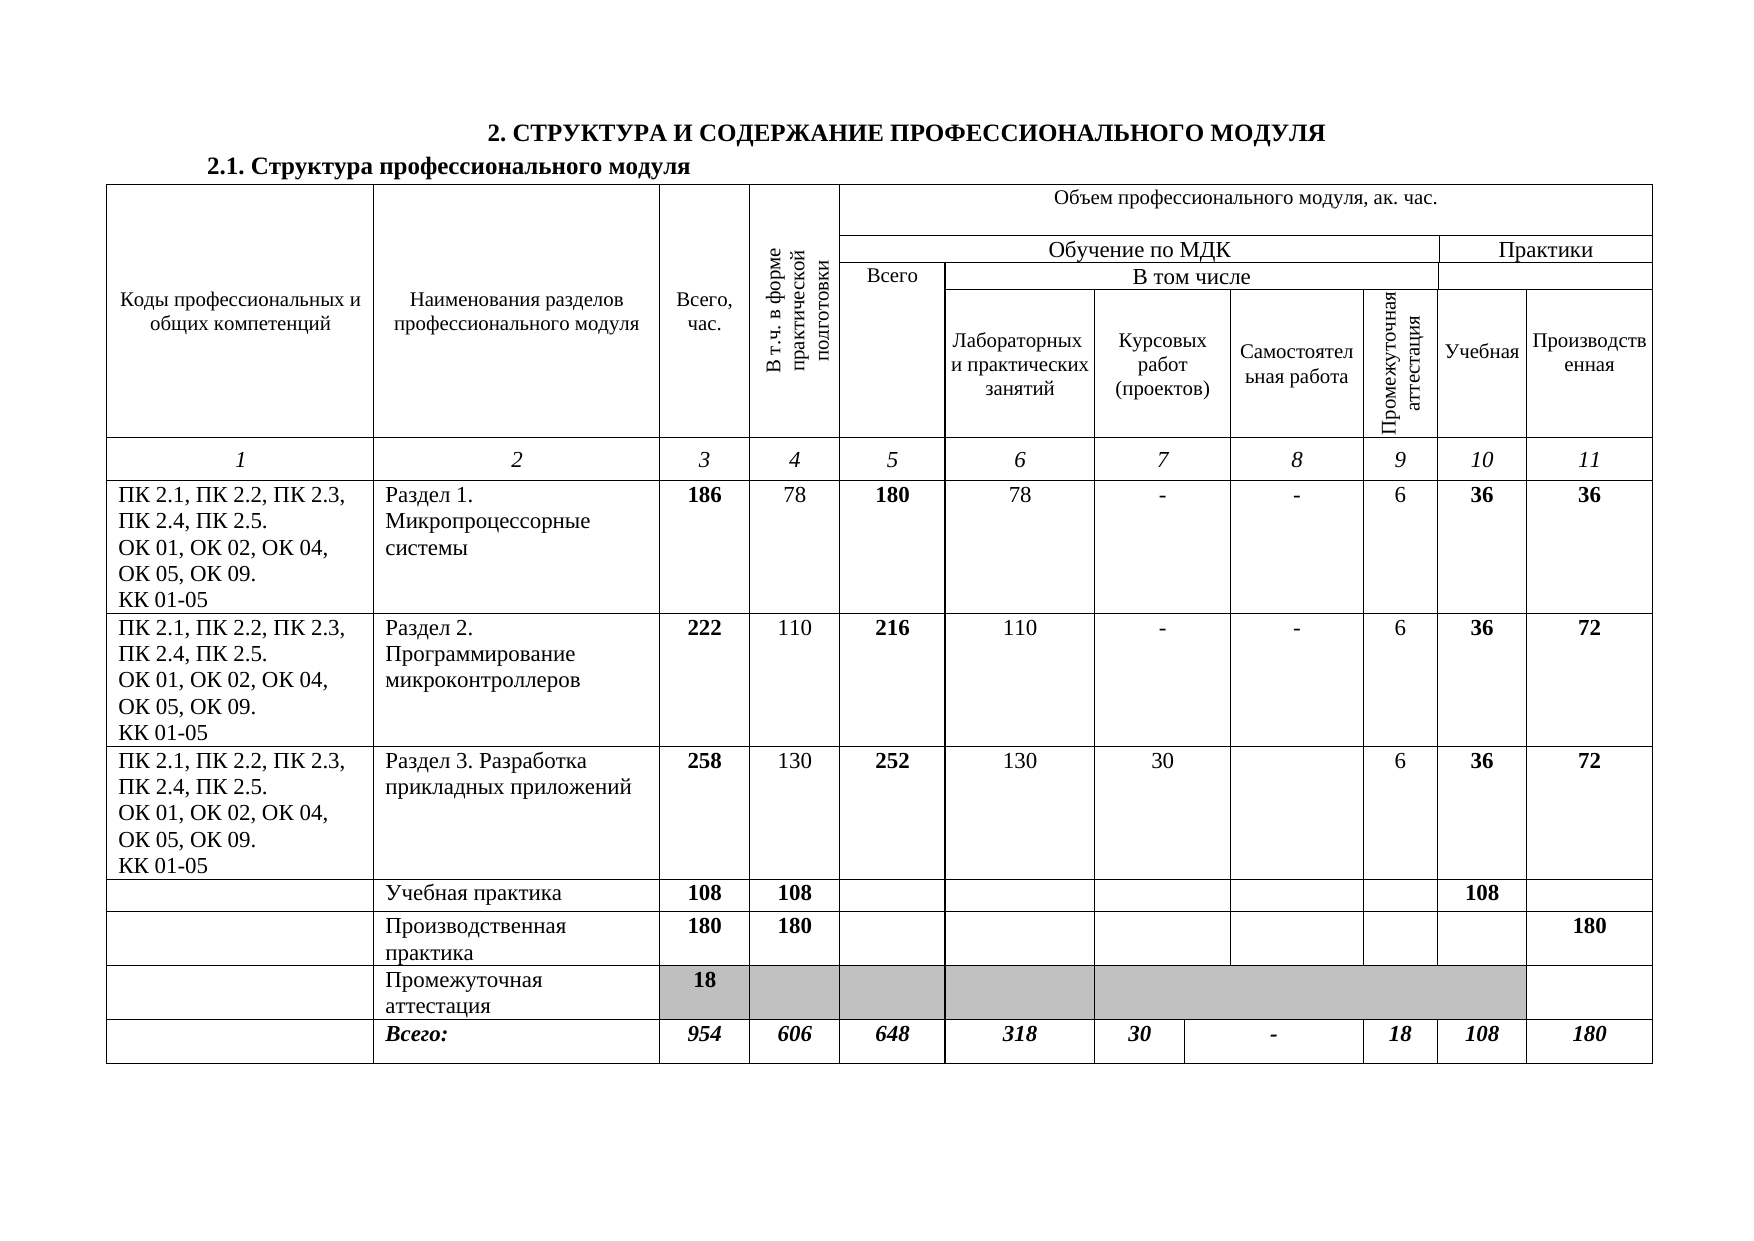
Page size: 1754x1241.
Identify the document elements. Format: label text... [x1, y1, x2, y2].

table_cell 36 [1438, 481, 1526, 613]
table_cell 648 [840, 1020, 944, 1063]
table_cell 36 [1438, 614, 1526, 746]
table_cell 108 [750, 880, 839, 911]
table_cell Производственная [1527, 290, 1652, 437]
table_cell [1527, 966, 1652, 1019]
table_cell 11 [1527, 438, 1652, 480]
table_cell Раздел 2. Программирование микроконтроллеров [374, 614, 659, 746]
table_cell 180 [1527, 912, 1652, 965]
table_cell [750, 966, 839, 1019]
table_cell - [1095, 481, 1230, 613]
table_cell [1527, 880, 1652, 911]
table_cell 5 [840, 438, 944, 480]
table_cell 110 [946, 614, 1094, 746]
table_cell 954 [660, 1020, 749, 1063]
table_cell 10 [1438, 438, 1526, 480]
table_cell [107, 1020, 373, 1063]
table_cell - [1231, 481, 1363, 613]
table_cell [1231, 912, 1363, 965]
text 2. Структура и содержание профессионального модуля [118, 118, 1695, 147]
table_cell 108 [660, 880, 749, 911]
table_cell Обучение по МДК [840, 236, 1439, 262]
table_cell [840, 912, 944, 965]
table_cell Учебная [1438, 290, 1526, 437]
table_cell 72 [1527, 614, 1652, 746]
table_cell Раздел 1. Микропроцессорные системы [374, 481, 659, 613]
table_cell Самостоятельная работа [1231, 290, 1363, 437]
table_header Всего, час. [660, 185, 749, 437]
table_cell 222 [660, 614, 749, 746]
table_cell [107, 880, 373, 911]
table_cell 78 [946, 481, 1094, 613]
table_cell [1439, 263, 1652, 289]
table_cell Промежуточная аттестация [1364, 290, 1437, 437]
table_cell [1095, 880, 1230, 911]
table_cell 4 [750, 438, 839, 480]
table_cell Производственная практика [374, 912, 659, 965]
table_cell Курсовых работ (проектов) [1095, 290, 1230, 437]
table_header В т.ч. в форме практической подготовки [750, 185, 839, 437]
table_cell 78 [750, 481, 839, 613]
table_cell 36 [1527, 481, 1652, 613]
table_cell 6 [1364, 614, 1437, 746]
table_cell 6 [1364, 481, 1437, 613]
table_cell [1364, 880, 1437, 911]
table_cell 3 [660, 438, 749, 480]
table_cell - [1231, 614, 1363, 746]
table_cell [840, 880, 944, 911]
table_cell 108 [1438, 880, 1526, 911]
table_cell [1095, 966, 1526, 1019]
table_cell [1231, 880, 1363, 911]
table_cell [840, 966, 944, 1019]
table_cell [1231, 747, 1363, 878]
table_cell 30 [1095, 1020, 1184, 1063]
table_cell 18 [660, 966, 749, 1019]
table_cell ПК 2.1, ПК 2.2, ПК 2.3, ПК 2.4, ПК 2.5. ОК 01, ОК 02, ОК 04, ОК 05, ОК 09. КК 01-05 [107, 747, 373, 878]
table_cell [946, 966, 1094, 1019]
table_header Наименования разделов профессионального модуля [374, 185, 659, 437]
table_cell [1364, 912, 1437, 965]
table_cell 1 [107, 438, 373, 480]
table_cell 130 [750, 747, 839, 878]
table_cell 606 [750, 1020, 839, 1063]
table_header Коды профессиональных и общих компетенций [107, 185, 373, 437]
table_cell [107, 966, 373, 1019]
table_cell 108 [1438, 1020, 1526, 1063]
table_cell Всего: [374, 1020, 659, 1063]
table_cell 216 [840, 614, 944, 746]
table_cell 2 [374, 438, 659, 480]
table_cell 7 [1095, 438, 1230, 480]
table_cell ПК 2.1, ПК 2.2, ПК 2.3, ПК 2.4, ПК 2.5. ОК 01, ОК 02, ОК 04, ОК 05, ОК 09. КК 01-05 [107, 481, 373, 613]
table_cell 8 [1231, 438, 1363, 480]
table_cell Лабораторных и практических занятий [946, 290, 1094, 437]
table_cell [1095, 912, 1230, 965]
table_cell [946, 880, 1094, 911]
table_cell 130 [946, 747, 1094, 878]
table_header Объем профессионального модуля, ак. час. [840, 185, 1652, 234]
table_cell 258 [660, 747, 749, 878]
table_cell 180 [1527, 1020, 1652, 1063]
table_cell - [1095, 614, 1230, 746]
table_cell Промежуточная аттестация [374, 966, 659, 1019]
table_cell 180 [840, 481, 944, 613]
table_cell 18 [1364, 1020, 1437, 1063]
table_cell 9 [1364, 438, 1437, 480]
table_cell 252 [840, 747, 944, 878]
table_cell Всего [840, 263, 944, 437]
table_cell 318 [946, 1020, 1094, 1063]
table_cell 180 [660, 912, 749, 965]
table_cell Учебная практика [374, 880, 659, 911]
table_cell 30 [1095, 747, 1230, 878]
text 2.1. Структура профессионального модуля [118, 151, 1695, 180]
table_cell ПК 2.1, ПК 2.2, ПК 2.3, ПК 2.4, ПК 2.5. ОК 01, ОК 02, ОК 04, ОК 05, ОК 09. КК 01-05 [107, 614, 373, 746]
table_cell 72 [1527, 747, 1652, 878]
table_cell 6 [1364, 747, 1437, 878]
table_cell Раздел 3. Разработка прикладных приложений [374, 747, 659, 878]
table_cell - [1185, 1020, 1363, 1063]
table_cell В том числе [946, 263, 1438, 289]
table_cell Практики [1440, 236, 1652, 262]
table_cell 36 [1438, 747, 1526, 878]
table_cell [107, 912, 373, 965]
table_cell 110 [750, 614, 839, 746]
table_cell 186 [660, 481, 749, 613]
table_cell 180 [750, 912, 839, 965]
table_cell [1438, 912, 1526, 965]
table_cell [946, 912, 1094, 965]
table_cell 6 [946, 438, 1094, 480]
